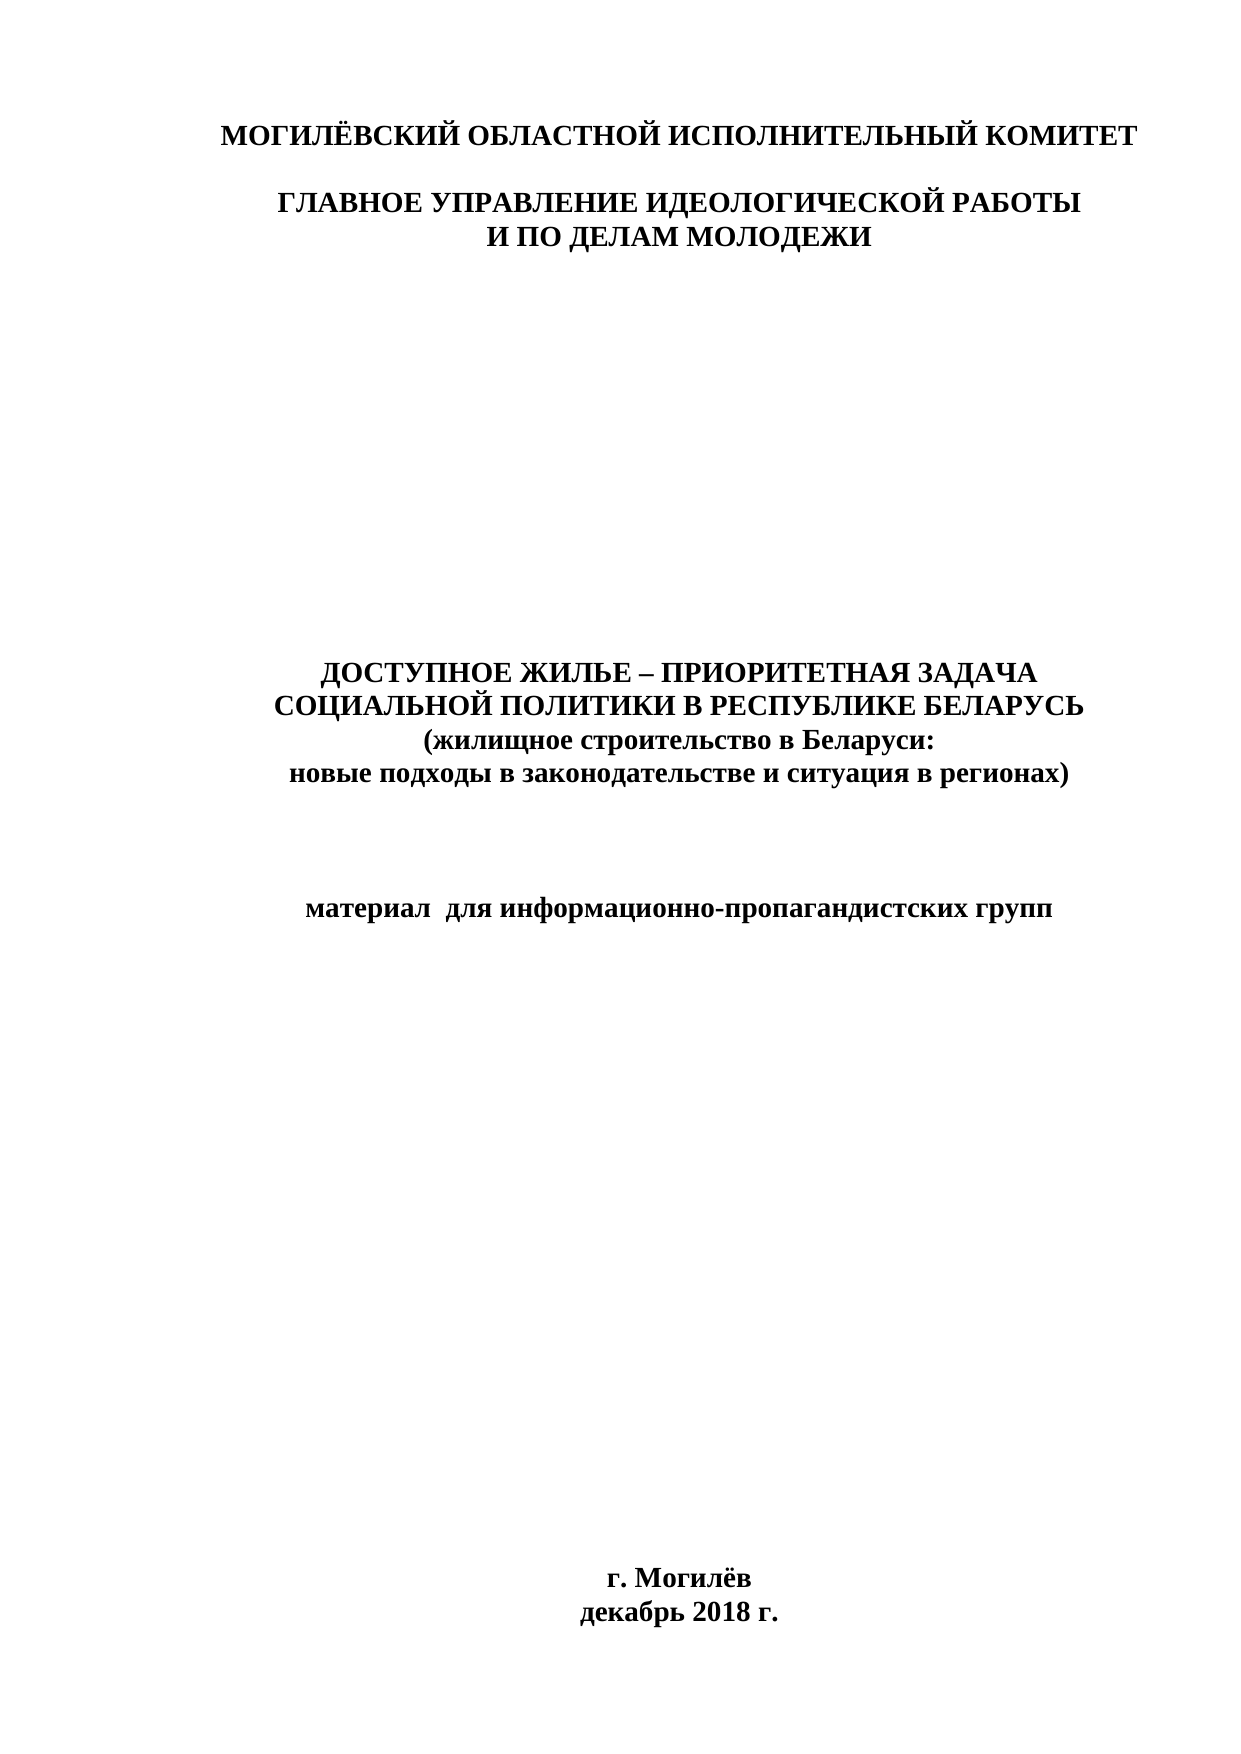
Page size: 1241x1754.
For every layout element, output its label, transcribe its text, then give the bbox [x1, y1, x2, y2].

text И ПО ДЕЛАМ МОЛОДЕЖИ [177, 219, 1181, 252]
text новые подходы в законодательстве и ситуация в регионах) [177, 756, 1181, 789]
text ГЛАВНОЕ УПРАВЛЕНИЕ ИДЕОЛОГИЧЕСКОЙ РАБОТЫ [177, 185, 1181, 219]
text СОЦИАЛЬНОЙ ПОЛИТИКИ В РЕСПУБЛИКЕ БЕЛАРУСЬ [177, 688, 1181, 722]
text МОГИЛЁВСКИЙ ОБЛАСТНОЙ ИСПОЛНИТЕЛЬНЫЙ КОМИТЕТ [177, 118, 1181, 152]
text ДОСТУПНОЕ ЖИЛЬЕ – ПРИОРИТЕТНАЯ ЗАДАЧА [177, 655, 1181, 688]
text (жилищное строительство в Беларуси: [177, 722, 1181, 756]
text материал для информационно-пропагандистских групп [177, 890, 1181, 923]
text г. Могилёв [177, 1561, 1181, 1594]
text декабрь 2018 г. [177, 1594, 1181, 1628]
